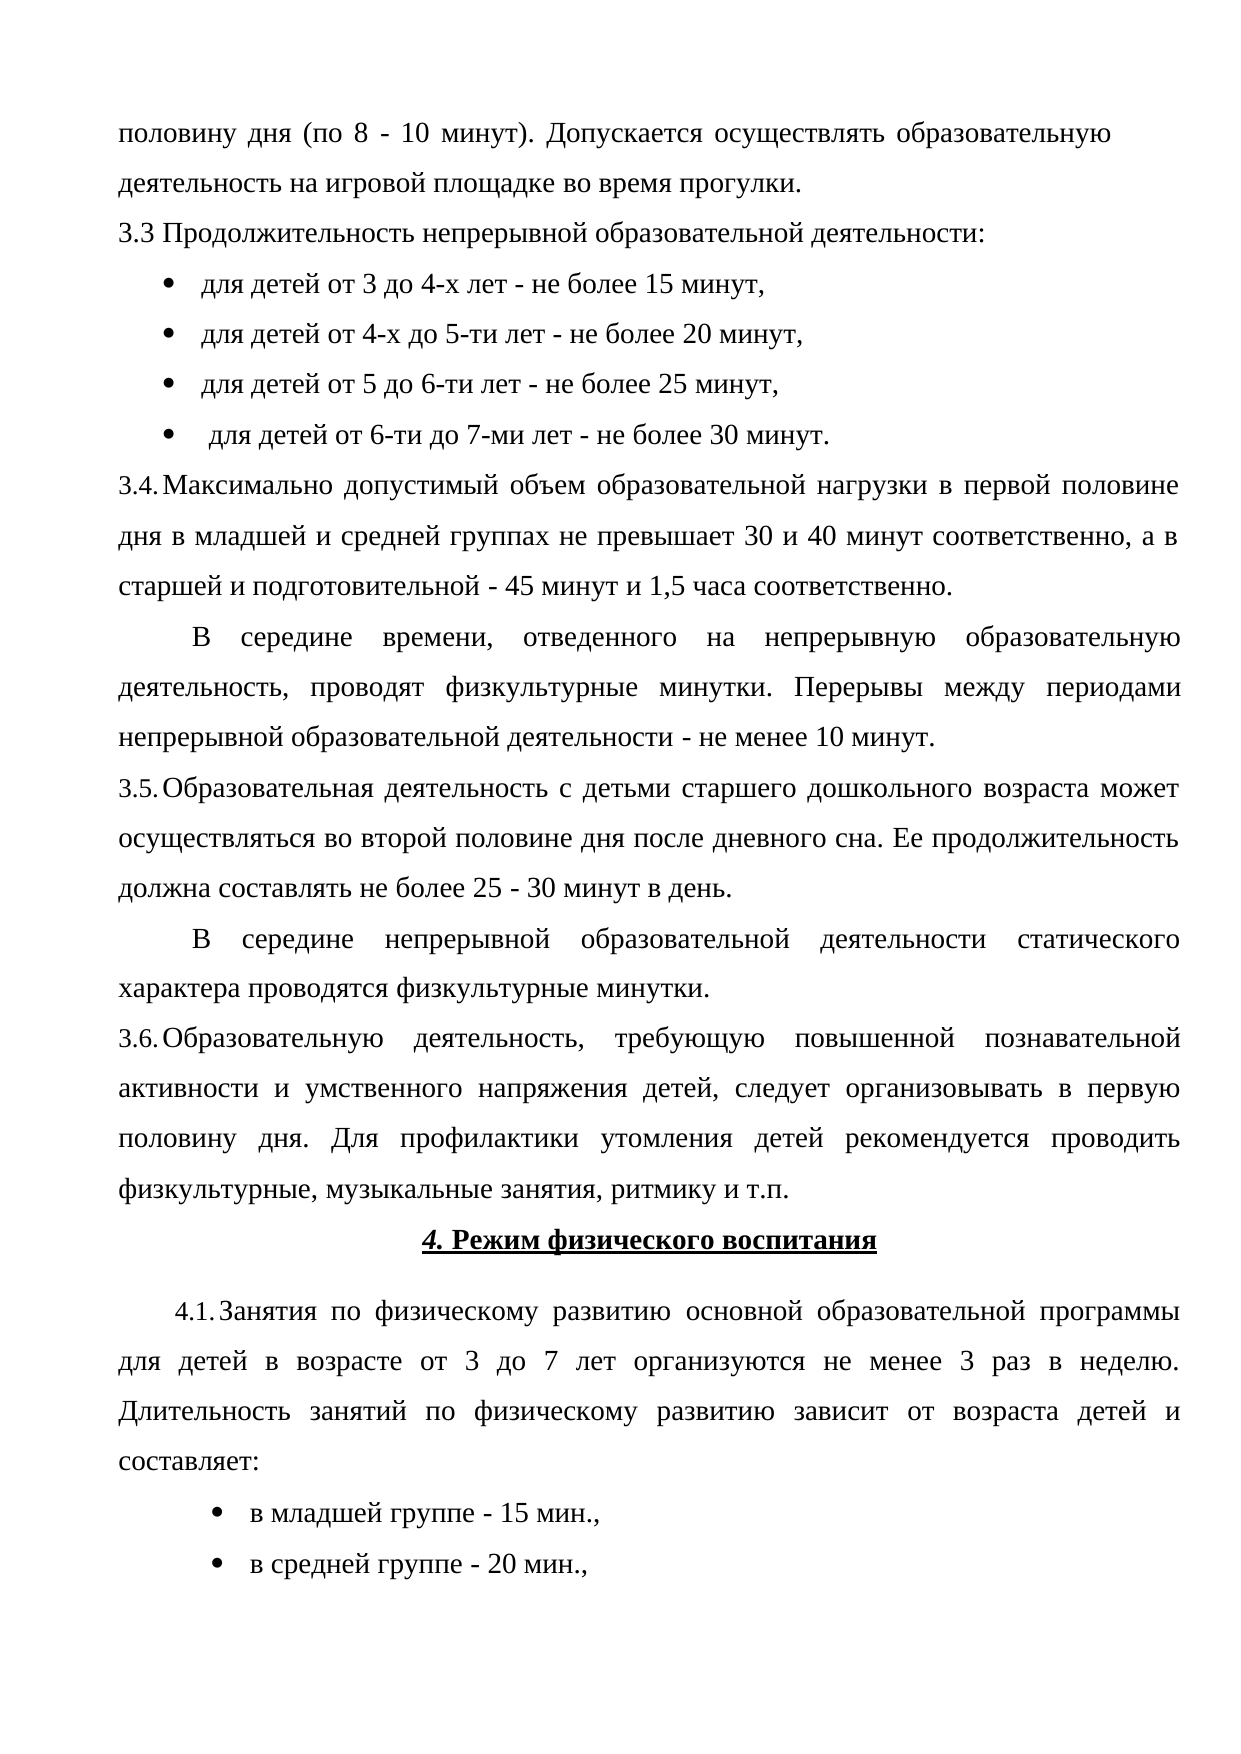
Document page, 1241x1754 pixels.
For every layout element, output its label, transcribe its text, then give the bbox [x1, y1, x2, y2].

text В середине времени, отведенного на непрерывную образовательную деятельность, проводят физкультурные минутки. Перерывы между периодами непрерывной образовательной деятельности - не менее 10 минут. [118, 619, 1181, 753]
list для детей от 6-ти до 7-ми лет - не более 30 минут. [163, 417, 1201, 451]
list для детей от 3 до 4-х лет - не более 15 минут, [163, 266, 1201, 299]
subtitle Режим физического воспитания [422, 1222, 1201, 1256]
list Занятия по физическому развитию основной образовательной программы для детей в возрасте от 3 до 7 лет организуются не менее 3 раз в неделю. Длительность занятий по физическому развитию зависит от возраста детей и составляет: [118, 1293, 1181, 1477]
text половину дня (по 8 - 10 минут). Допускается осуществлять образовательную деятельность на игровой площадке во время прогулки. [118, 115, 1201, 199]
list для детей от 4-х до 5-ти лет - не более 20 минут, [163, 316, 1201, 350]
list в младшей группе - 15 мин., [212, 1494, 1201, 1529]
list для детей от 5 до 6-ти лет - не более 25 минут, [163, 367, 1201, 400]
text В середине непрерывной образовательной деятельности статического характера проводятся физкультурные минутки. [118, 921, 1180, 1004]
list Образовательная деятельность с детьми старшего дошкольного возраста может осуществляться во второй половине дня после дневного сна. Ее продолжительность должна составлять не более 25 - 30 минут в день. [118, 770, 1180, 904]
list Образовательную деятельность, требующую повышенной познавательной активности и умственного напряжения детей, следует организовывать в первую половину дня. Для профилактики утомления детей рекомендуется проводить физкультурные, музыкальные занятия, ритмику и т.п. [118, 1020, 1181, 1204]
list Максимально допустимый объем образовательной нагрузки в первой половине дня в младшей и средней группах не превышает 30 и 40 минут соответственно, а в старшей и подготовительной - 45 минут и 1,5 часа соответственно. [118, 467, 1180, 602]
list Продолжительность непрерывной образовательной деятельности: [118, 216, 1201, 249]
list в средней группе - 20 мин., [212, 1546, 1201, 1579]
